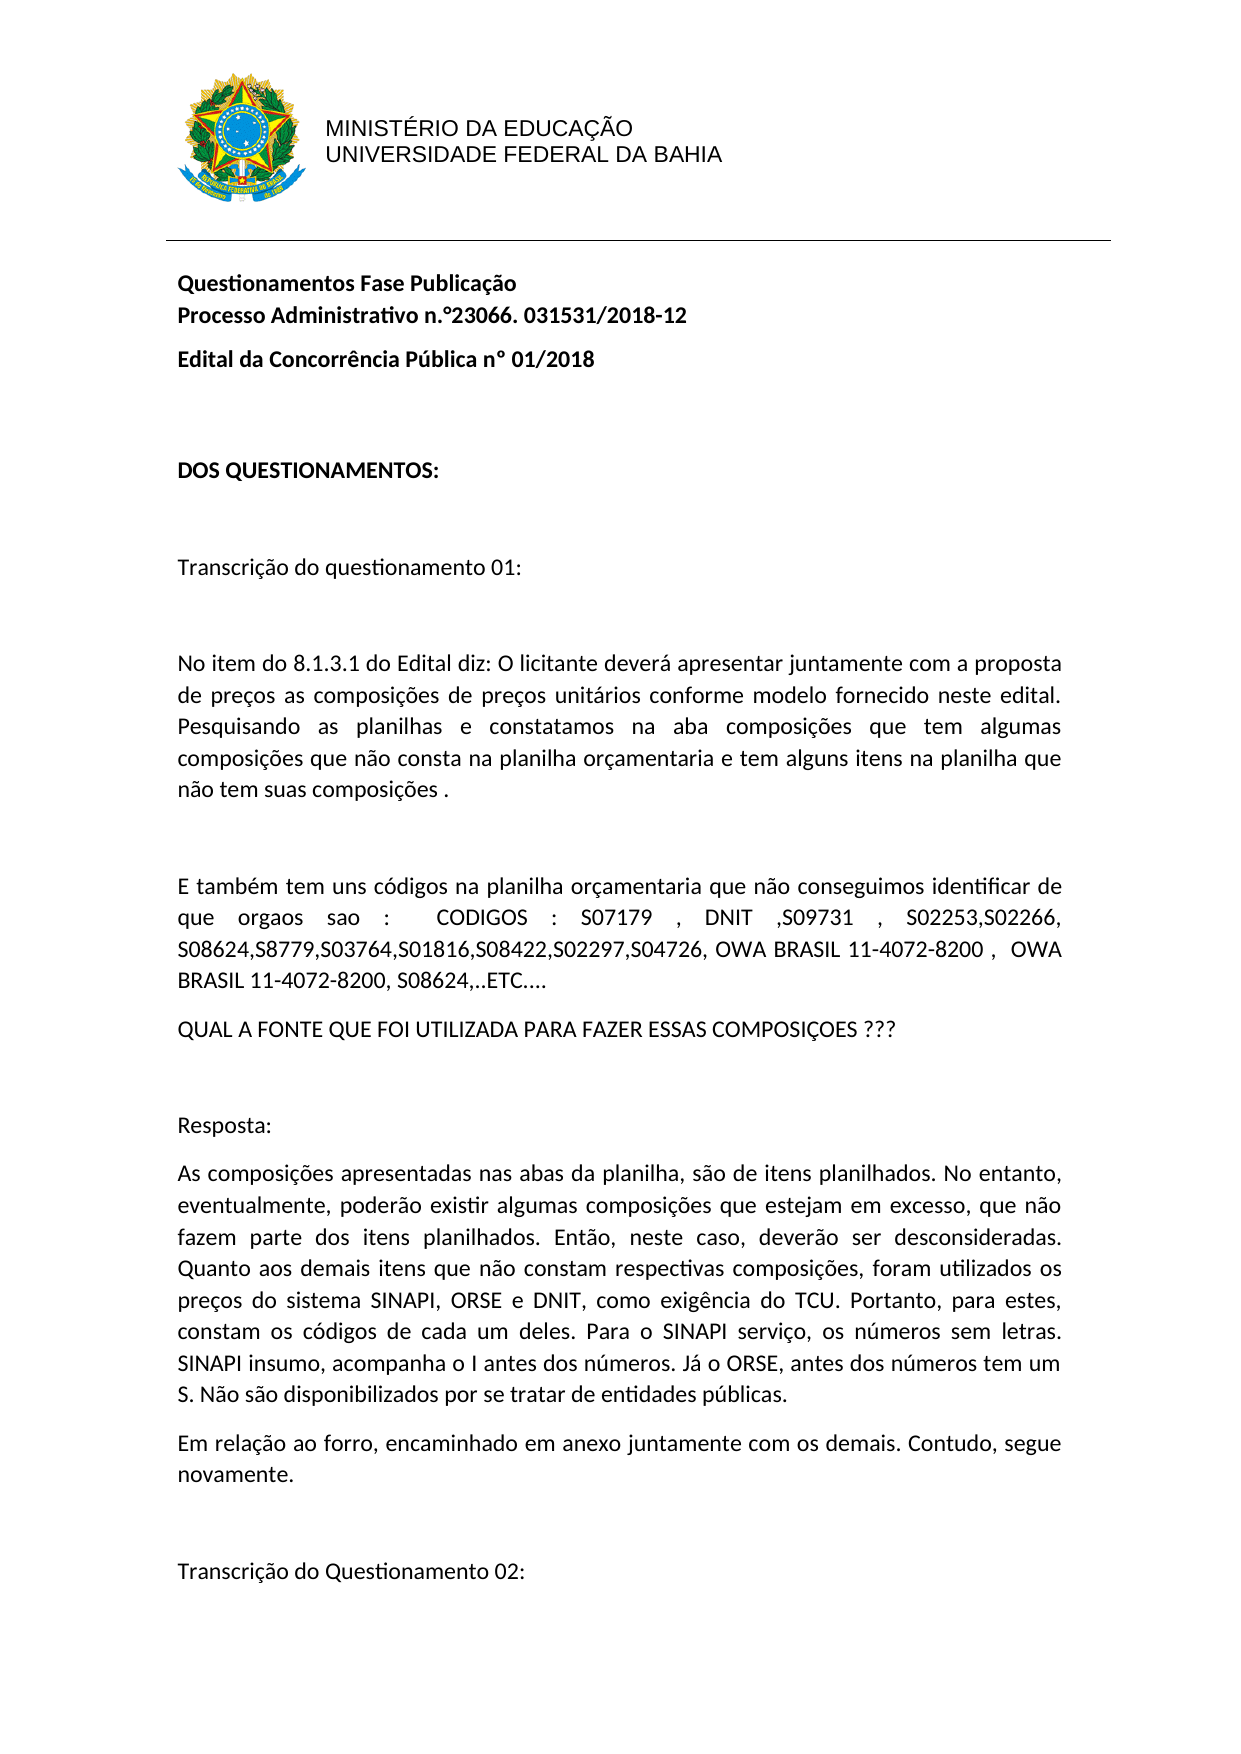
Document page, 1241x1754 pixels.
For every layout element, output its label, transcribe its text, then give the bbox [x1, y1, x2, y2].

list No item do 8.1.3.1 do Edital diz: O licitante deverá apresentar juntamente com a proposta de preços as composições de preços unitários conforme modelo fornecido neste edital. Pesquisando as planilhas e constatamos na aba composições que tem algumas composições que não consta na planilha orçamentaria e tem alguns itens na planilha que não tem suas composições . [177, 648, 1063, 804]
text Questionamentos Fase Publicação [177, 268, 1063, 298]
list QUAL A FONTE QUE FOI UTILIZADA PARA FAZER ESSAS COMPOSIÇOES ??? [177, 1014, 1063, 1043]
text Resposta: [177, 1110, 1063, 1139]
text Processo Administrativo n.°23066. 031531/2018-12 [177, 300, 1122, 329]
list DOS QUESTIONAMENTOS: [177, 455, 1063, 484]
text Edital da Concorrência Pública nº 01/2018 [177, 344, 1063, 373]
list E também tem uns códigos na planilha orçamentaria que não conseguimos identificar de que orgaos sao : CODIGOS : S07179 , DNIT ,S09731 , S02253,S02266, S08624,S8779,S03764,S01816,S08422,S02297,S04726, OWA BRASIL 11-4072-8200 , OWA BRASIL 11-4072-8200, S08624,..ETC.... [177, 871, 1063, 995]
text As composições apresentadas nas abas da planilha, são de itens planilhados. No entanto, eventualmente, poderão existir algumas composições que estejam em excesso, que não fazem parte dos itens planilhados. Então, neste caso, deverão ser desconsideradas. Quanto aos demais itens que não constam respectivas composições, foram utilizados os preços do sistema SINAPI, ORSE e DNIT, como exigência do TCU. Portanto, para estes, constam os códigos de cada um deles. Para o SINAPI serviço, os números sem letras. SINAPI insumo, acompanha o I antes dos números. Já o ORSE, antes dos números tem um S. Não são disponibilizados por se tratar de entidades públicas. [177, 1158, 1063, 1409]
text Transcrição do Questionamento 02: [177, 1556, 1063, 1585]
picture [177, 73, 306, 202]
text Em relação ao forro, encaminhado em anexo juntamente com os demais. Contudo, segue novamente. [177, 1428, 1063, 1488]
list Transcrição do questionamento 01: [177, 552, 1063, 581]
